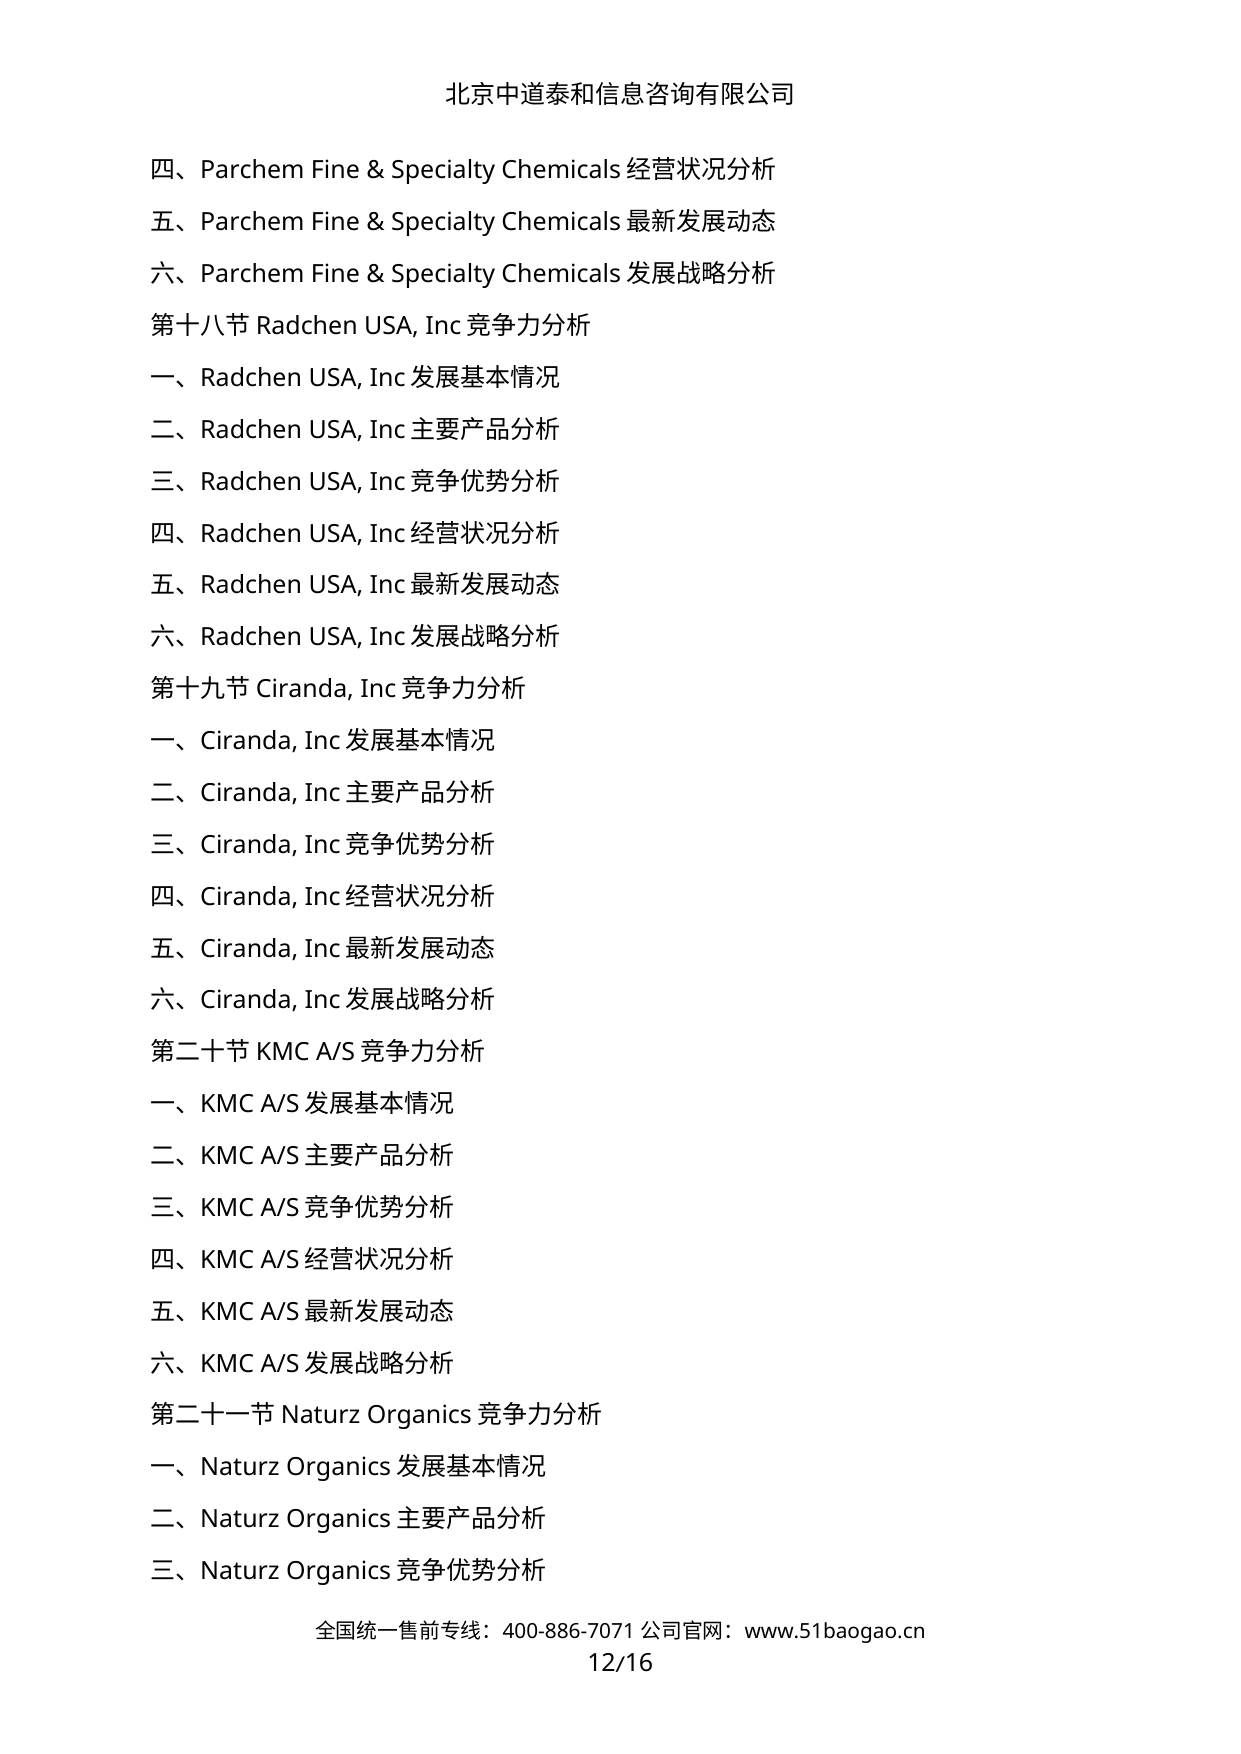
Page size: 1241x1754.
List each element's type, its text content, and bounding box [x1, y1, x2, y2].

text 三、Naturz Organics竞争优势分析 [150, 1551, 1090, 1587]
text 二、Ciranda, Inc主要产品分析 [150, 772, 1090, 809]
text 三、Radchen USA, Inc竞争优势分析 [150, 461, 1090, 497]
text 二、KMC A/S主要产品分析 [150, 1136, 1090, 1172]
text 五、Ciranda, Inc最新发展动态 [150, 928, 1090, 964]
text 二、Radchen USA, Inc主要产品分析 [150, 409, 1090, 446]
text 一、KMC A/S发展基本情况 [150, 1084, 1090, 1120]
text 六、KMC A/S发展战略分析 [150, 1343, 1090, 1379]
text 四、KMC A/S经营状况分析 [150, 1239, 1090, 1276]
text 三、Ciranda, Inc竞争优势分析 [150, 824, 1090, 861]
text 六、Ciranda, Inc发展战略分析 [150, 980, 1090, 1016]
text 第二十节 KMC A/S竞争力分析 [150, 1032, 1090, 1068]
text 二、Naturz Organics主要产品分析 [150, 1499, 1090, 1535]
text 五、Radchen USA, Inc最新发展动态 [150, 565, 1090, 601]
text 第二十一节 Naturz Organics竞争力分析 [150, 1395, 1090, 1431]
text 三、KMC A/S竞争优势分析 [150, 1187, 1090, 1224]
text 五、Parchem Fine & Specialty Chemicals最新发展动态 [150, 202, 1090, 238]
text 第十九节 Ciranda, Inc竞争力分析 [150, 669, 1090, 705]
text 第十八节 Radchen USA, Inc竞争力分析 [150, 306, 1090, 342]
text 六、Parchem Fine & Specialty Chemicals发展战略分析 [150, 254, 1090, 290]
text 一、Ciranda, Inc发展基本情况 [150, 721, 1090, 757]
text 五、KMC A/S最新发展动态 [150, 1291, 1090, 1327]
text 一、Radchen USA, Inc发展基本情况 [150, 357, 1090, 394]
text 一、Naturz Organics发展基本情况 [150, 1447, 1090, 1483]
text 四、Ciranda, Inc经营状况分析 [150, 876, 1090, 912]
text 六、Radchen USA, Inc发展战略分析 [150, 617, 1090, 653]
text 四、Parchem Fine & Specialty Chemicals经营状况分析 [150, 150, 1090, 186]
text 四、Radchen USA, Inc经营状况分析 [150, 513, 1090, 549]
